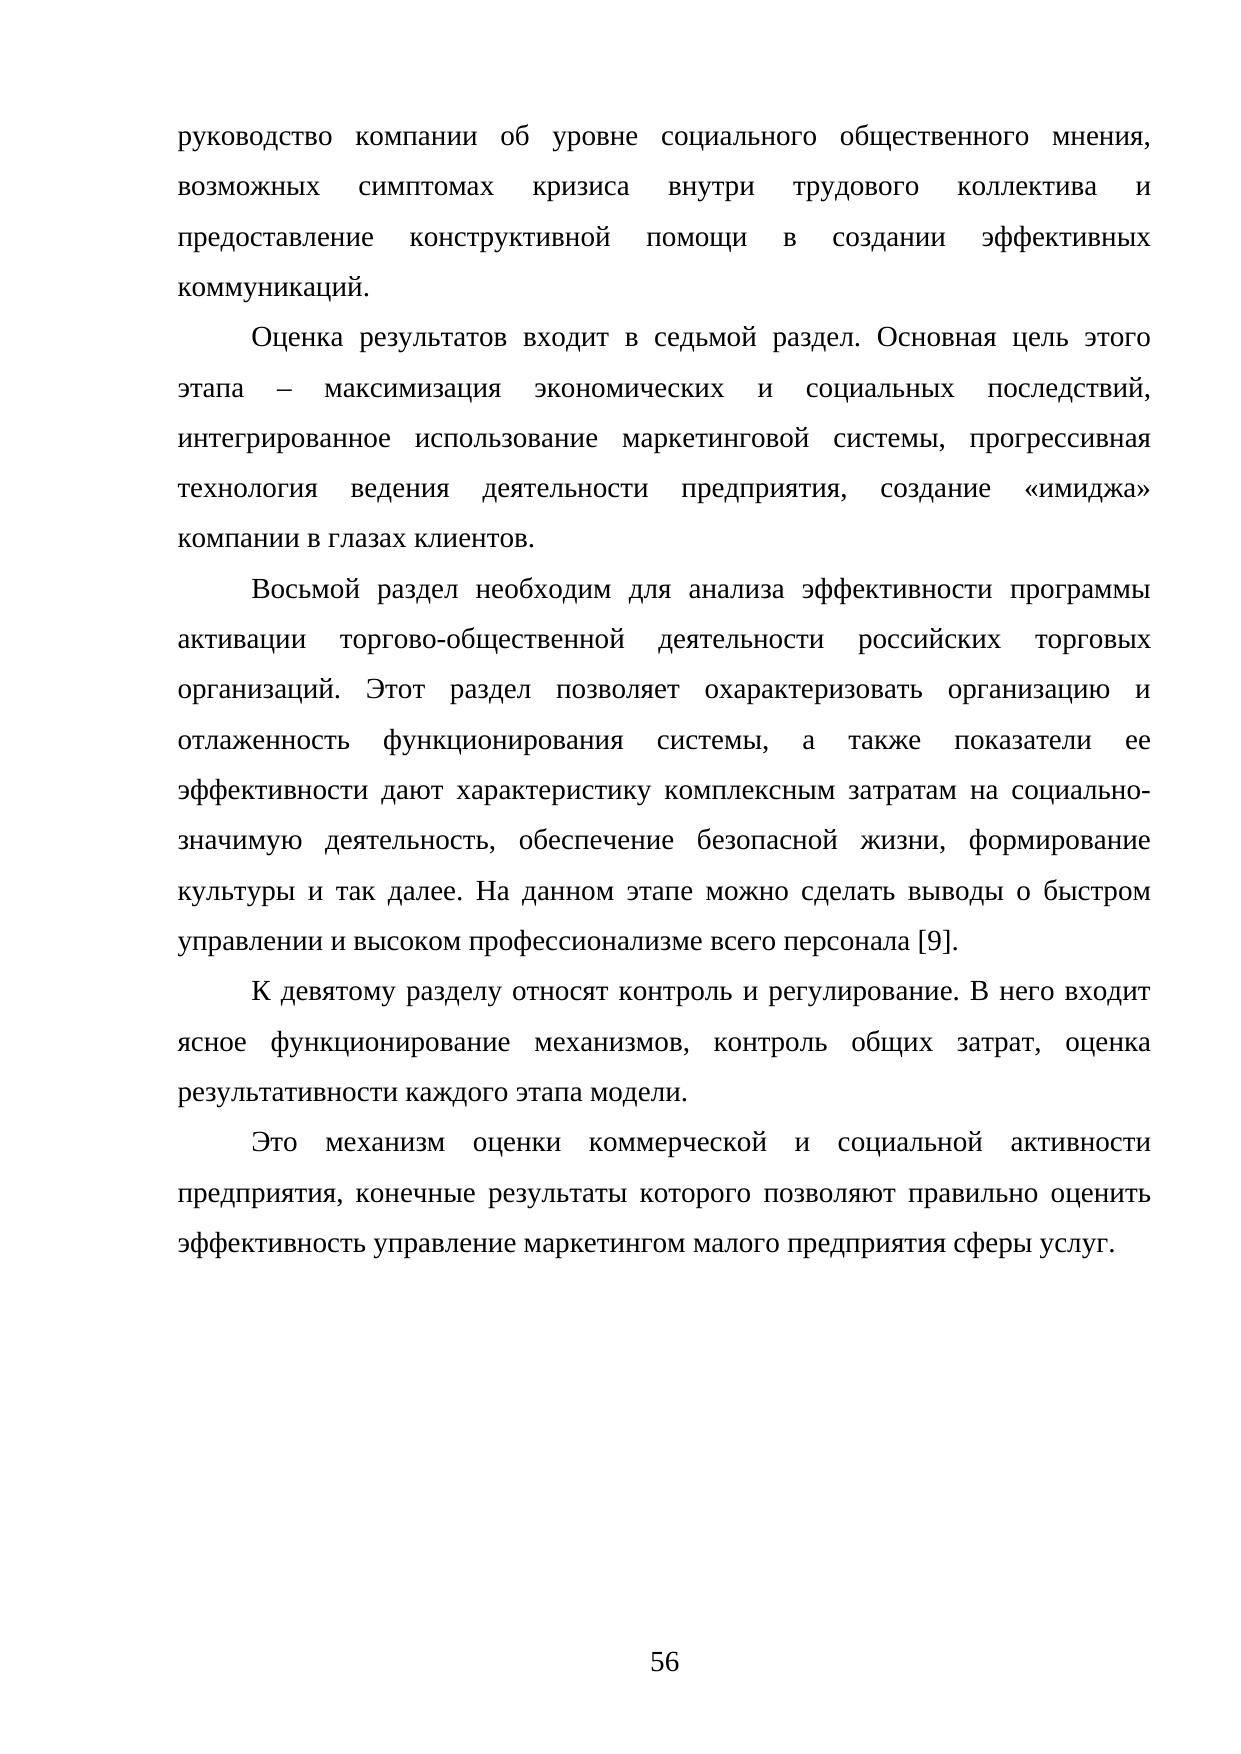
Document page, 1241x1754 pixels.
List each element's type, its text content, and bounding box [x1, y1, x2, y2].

text Оценка результатов входит в седьмой раздел. Основная цель этого этапа – максимизация экономических и социальных последствий, интегрированное использование маркетинговой системы, прогрессивная технология ведения деятельности предприятия, создание «имиджа» компании в глазах клиентов. [177, 319, 1152, 554]
text Это механизм оценки коммерческой и социальной активности предприятия, конечные результаты которого позволяют правильно оценить эффективность управление маркетингом малого предприятия сферы услуг. [177, 1124, 1152, 1258]
text К девятому разделу относят контроль и регулирование. В него входит ясное функционирование механизмов, контроль общих затрат, оценка результативности каждого этапа модели. [177, 973, 1152, 1108]
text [177, 118, 1152, 303]
text Восьмой раздел необходим для анализа эффективности программы активации торгово-общественной деятельности российских торговых организаций. Этот раздел позволяет охарактеризовать организацию и отлаженность функционирования системы, а также показатели ее эффективности дают характеристику комплексным затратам на социально-значимую деятельность, обеспечение безопасной жизни, формирование культуры и так далее. На данном этапе можно сделать выводы о быстром управлении и высоком профессионализме всего персонала [9]. [177, 571, 1152, 957]
